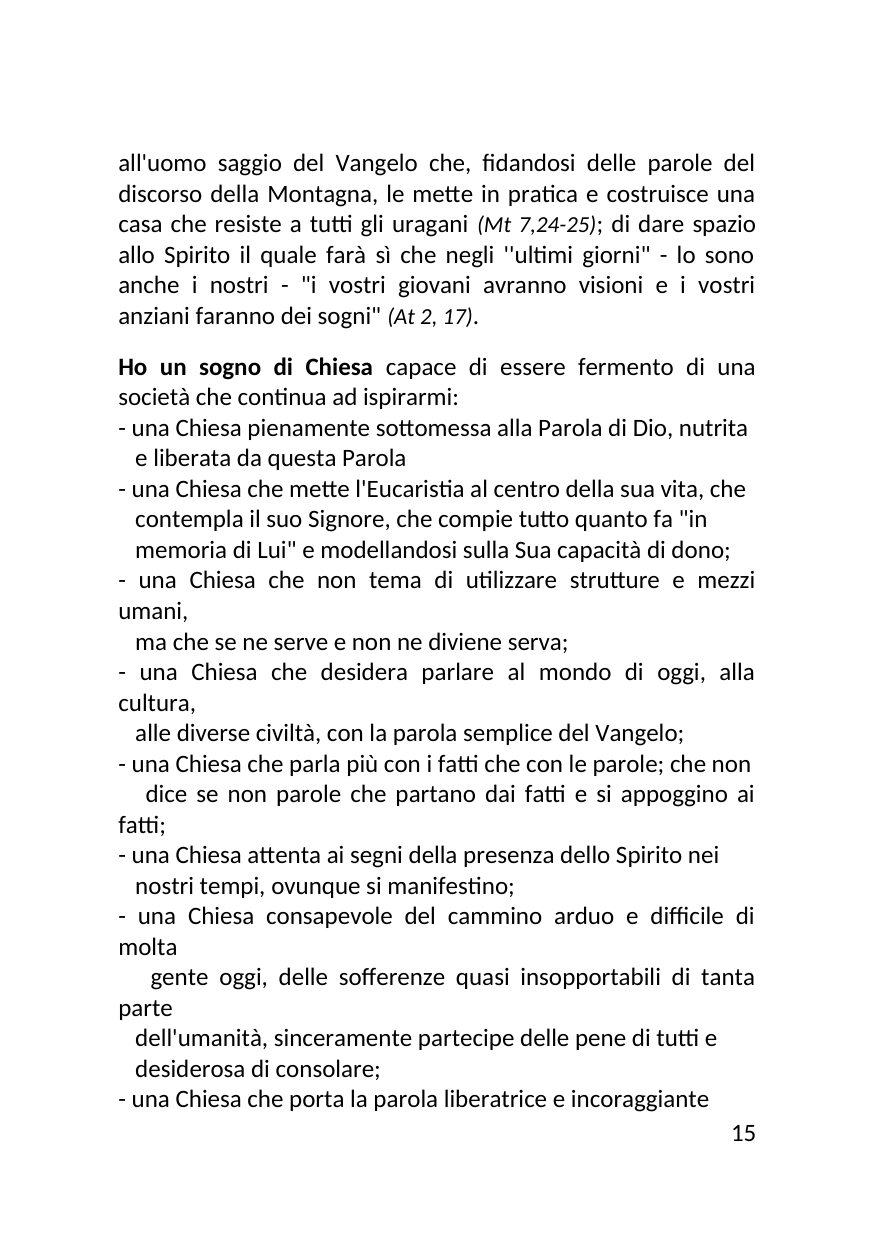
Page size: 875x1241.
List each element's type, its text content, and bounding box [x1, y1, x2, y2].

text - una Chiesa attenta ai segni della presenza dello Spirito nei [118, 839, 756, 870]
text gente oggi, delle sofferenze quasi insopportabili di tanta parte [118, 961, 756, 1022]
text memoria di Lui" e modellandosi sulla Sua capacità di dono; [118, 534, 756, 565]
text - una Chiesa che mette l'Eucaristia al centro della sua vita, che [118, 473, 756, 504]
text Ho un sogno di Chiesa capace di essere fermento di una società che continua ad ispirarmi: [118, 351, 756, 412]
text ma che se ne serve e non ne diviene serva; [118, 626, 756, 656]
text - una Chiesa consapevole del cammino arduo e difficile di molta [118, 900, 756, 961]
text - una Chiesa che porta la parola liberatrice e incoraggiante [118, 1083, 756, 1114]
text alle diverse civiltà, con la parola semplice del Vangelo; [118, 717, 756, 748]
text contempla il suo Signore, che compie tutto quanto fa "in [118, 504, 756, 534]
text dice se non parole che partano dai fatti e si appoggino ai fatti; [118, 778, 756, 839]
text - una Chiesa pienamente sottomessa alla Parola di Dio, nutrita [118, 412, 756, 443]
text nostri tempi, ovunque si manifestino; [118, 870, 756, 900]
text dell'umanità, sinceramente partecipe delle pene di tutti e [118, 1022, 756, 1053]
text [118, 148, 756, 331]
text - una Chiesa che desidera parlare al mondo di oggi, alla cultura, [118, 656, 756, 717]
text - una Chiesa che parla più con i fatti che con le parole; che non [118, 748, 756, 778]
text desiderosa di consolare; [118, 1053, 756, 1083]
text e liberata da questa Parola [118, 443, 756, 473]
text - una Chiesa che non tema di utilizzare strutture e mezzi umani, [118, 565, 756, 626]
